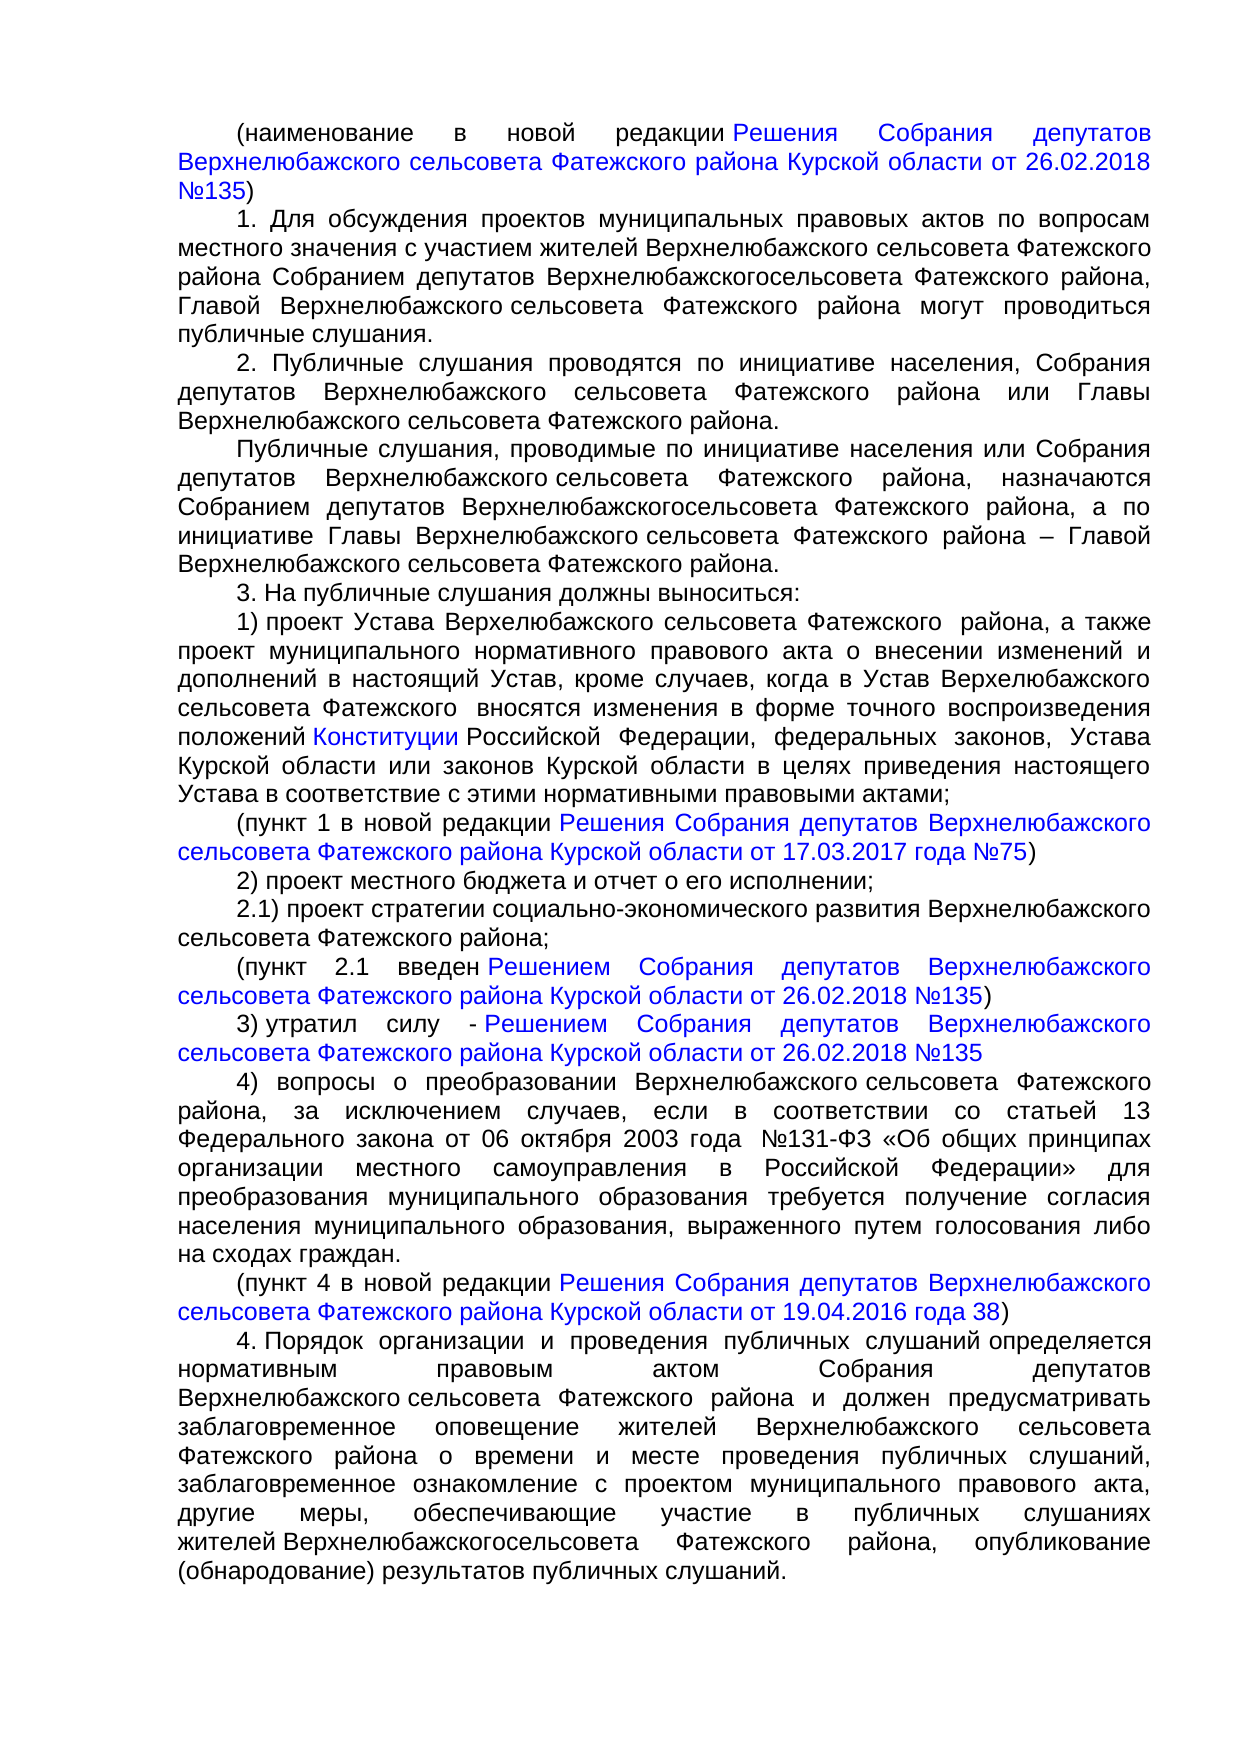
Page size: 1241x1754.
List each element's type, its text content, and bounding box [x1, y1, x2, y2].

text (пункт 2.1 введен Решением Собрания депутатов Верхнелюбажского сельсовета Фатежского района Курской области от 26.02.2018 №135) [177, 952, 1152, 1009]
text (пункт 4 в новой редакции Решения Собрания депутатов Верхнелюбажского сельсовета Фатежского района Курской области от 19.04.2016 года 38) [177, 1268, 1152, 1326]
text 4. Порядок организации и проведения публичных слушаний определяется нормативным правовым актом Собрания депутатов Верхнелюбажского сельсовета Фатежского района и должен предусматривать заблаговременное оповещение жителей Верхнелюбажского сельсовета Фатежского района о времени и месте проведения публичных слушаний, заблаговременное ознакомление с проектом муниципального правового акта, другие меры, обеспечивающие участие в публичных слушаниях жителей Верхнелюбажскогосельсовета Фатежского района, опубликование (обнародование) результатов публичных слушаний. [177, 1326, 1152, 1584]
text 2.1) проект стратегии социально-экономического развития Верхнелюбажского сельсовета Фатежского района; [177, 894, 1152, 952]
text (пункт 1 в новой редакции Решения Собрания депутатов Верхнелюбажского сельсовета Фатежского района Курской области от 17.03.2017 года №75) [177, 808, 1152, 866]
text (наименование в новой редакции Решения Собрания депутатов Верхнелюбажского сельсовета Фатежского района Курской области от 26.02.2018 №135) [177, 118, 1152, 204]
text 2. Публичные слушания проводятся по инициативе населения, Собрания депутатов Верхнелюбажского сельсовета Фатежского района или Главы Верхнелюбажского сельсовета Фатежского района. [177, 348, 1152, 434]
text 3. На публичные слушания должны выноситься: [177, 578, 1152, 607]
text 1) проект Устава Верхелюбажского сельсовета Фатежского района, а также проект муниципального нормативного правового акта о внесении изменений и дополнений в настоящий Устав, кроме случаев, когда в Устав Верхелюбажского сельсовета Фатежского вносятся изменения в форме точного воспроизведения положений Конституции Российской Федерации, федеральных законов, Устава Курской области или законов Курской области в целях приведения настоящего Устава в соответствие с этими нормативными правовыми актами; [177, 607, 1152, 808]
text 2) проект местного бюджета и отчет о его исполнении; [177, 866, 1152, 894]
text 1. Для обсуждения проектов муниципальных правовых актов по вопросам местного значения с участием жителей Верхнелюбажского сельсовета Фатежского района Собранием депутатов Верхнелюбажскогосельсовета Фатежского района, Главой Верхнелюбажского сельсовета Фатежского района могут проводиться публичные слушания. [177, 204, 1152, 348]
text 3) утратил силу - Решением Собрания депутатов Верхнелюбажского сельсовета Фатежского района Курской области от 26.02.2018 №135 [177, 1009, 1152, 1067]
text Публичные слушания, проводимые по инициативе населения или Собрания депутатов Верхнелюбажского сельсовета Фатежского района, назначаются Собранием депутатов Верхнелюбажскогосельсовета Фатежского района, а по инициативе Главы Верхнелюбажского сельсовета Фатежского района – Главой Верхнелюбажского сельсовета Фатежского района. [177, 434, 1152, 578]
text 4) вопросы о преобразовании Верхнелюбажского сельсовета Фатежского района, за исключением случаев, если в соответствии со статьей 13 Федерального закона от 06 октября 2003 года №131-ФЗ «Об общих принципах организации местного самоуправления в Российской Федерации» для преобразования муниципального образования требуется получение согласия населения муниципального образования, выраженного путем голосования либо на сходах граждан. [177, 1067, 1152, 1268]
